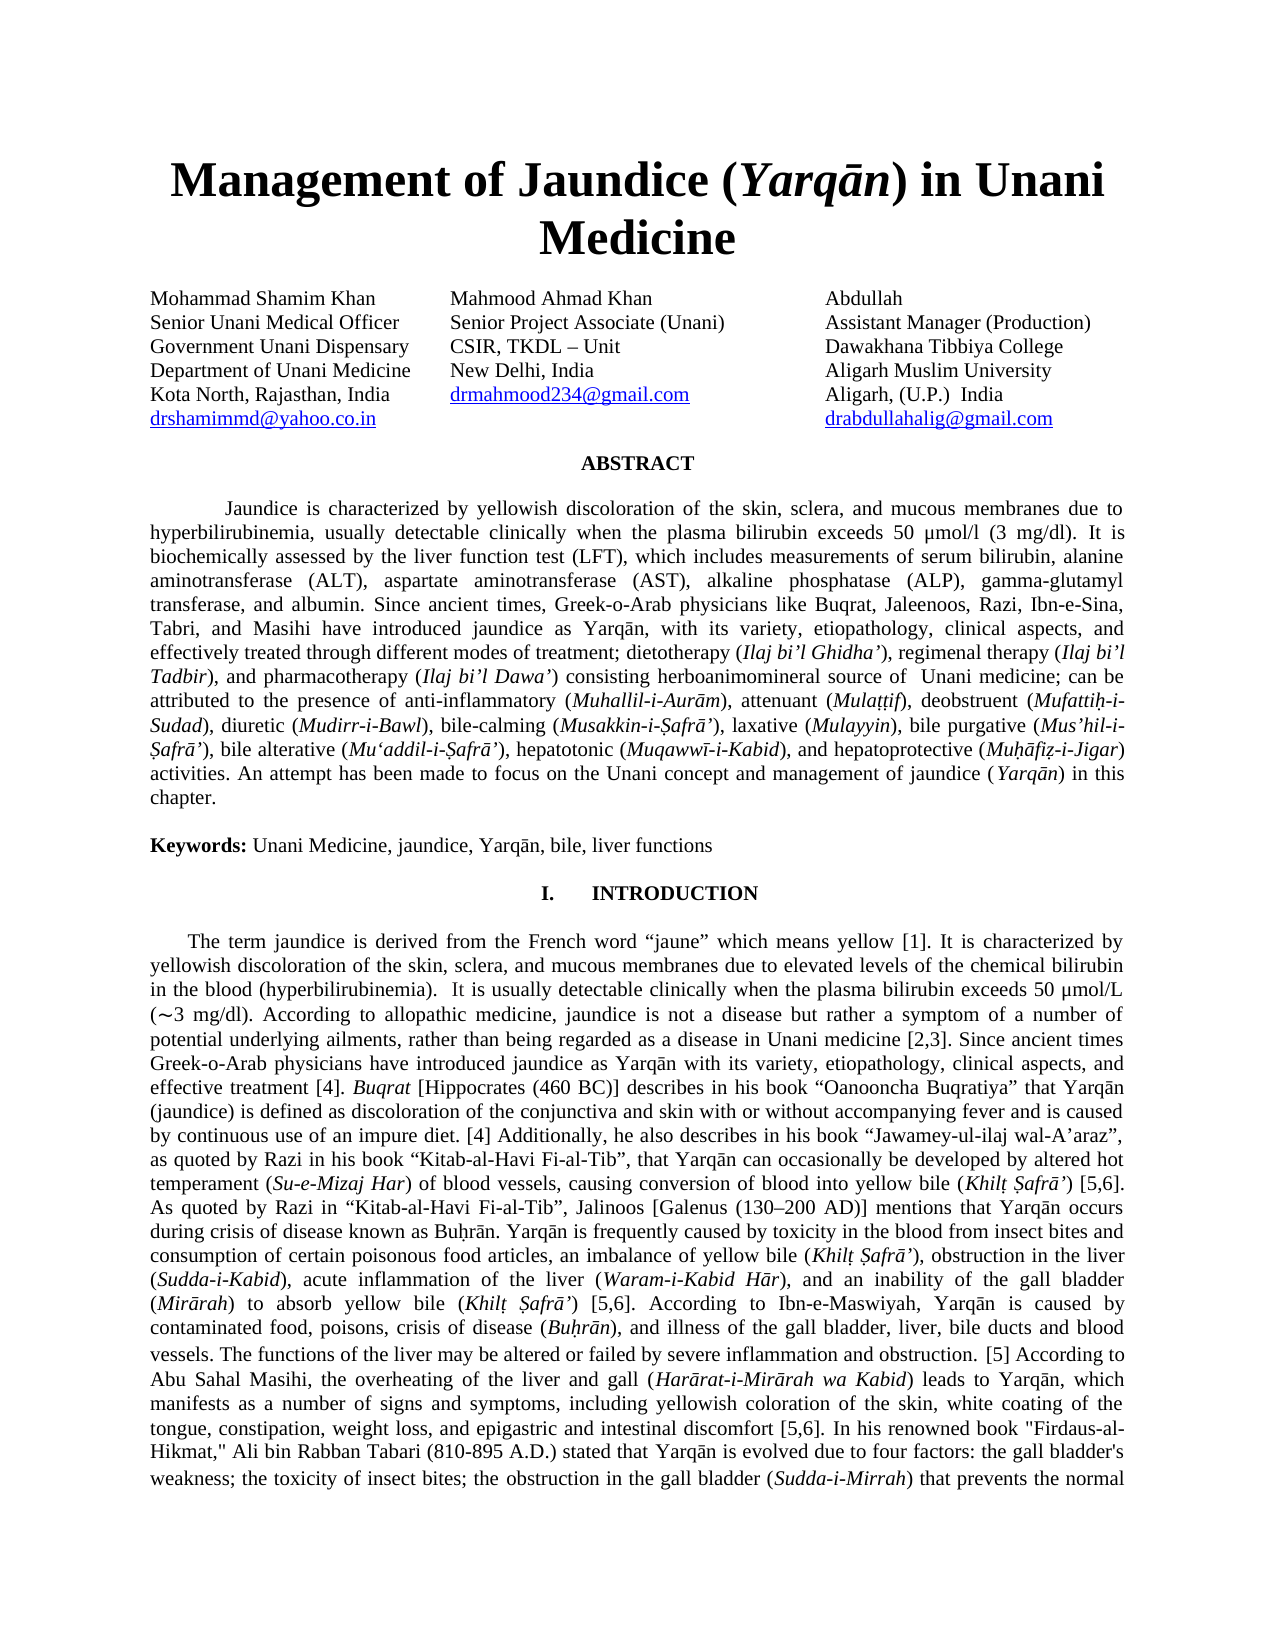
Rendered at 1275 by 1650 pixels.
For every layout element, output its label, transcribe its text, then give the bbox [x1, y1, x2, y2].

text Management of Jaundice (Yarqān) in Unani Medicine [150, 150, 1125, 265]
text Mohammad Shamim Khan Mahmood Ahmad Khan Abdullah [150, 286, 1125, 310]
text Kota North, Rajasthan, India drmahmood234@gmail.com Aligarh, (U.P.) India [150, 382, 1125, 406]
text ABSTRACT [150, 451, 1125, 475]
text Senior Unani Medical Officer Senior Project Associate (Unani) Assistant Manager (Production) [150, 310, 1125, 334]
text Jaundice is characterized by yellowish discoloration of the skin, sclera, and mucous membranes due to hyperbilirubinemia, usually detectable clinically when the plasma bilirubin exceeds 50 μmol/l (3 mg/dl). It is biochemically assessed by the liver function test (LFT), which includes measurements of serum bilirubin, alanine aminotransferase (ALT), aspartate aminotransferase (AST), alkaline phosphatase (ALP), gamma-glutamyl transferase, and albumin. Since ancient times, Greek-o-Arab physicians like Buqrat, Jaleenoos, Razi, Ibn-e-Sina, Tabri, and Masihi have introduced jaundice as Yarqān, with its variety, etiopathology, clinical aspects, and effectively treated through different modes of treatment; dietotherapy (Ilaj bi’l Ghidha’), regimenal therapy (Ilaj bi’l Tadbir), and pharmacotherapy (Ilaj bi’l Dawa’) consisting herboanimomineral source of Unani medicine; can be attributed to the presence of anti-inflammatory (Muhallil-i-Aurām), attenuant (Mulaṭṭif), deobstruent (Mufattiḥ-i-Sudad), diuretic (Mudirr-i-Bawl), bile-calming (Musakkin-i-Ṣafrā’), laxative (Mulayyin), bile purgative (Mus’hil-i-Ṣafrā’), bile alterative (Mu‘addil-i-Ṣafrā’), hepatotonic (Muqawwī-i-Kabid), and hepatoprotective (Muḥāfiẓ-i-Jigar) activities. An attempt has been made to focus on the Unani concept and management of jaundice (Yarqān) in this chapter. [150, 496, 1125, 809]
text Keywords: Unani Medicine, jaundice, Yarqān, bile, liver functions [150, 833, 1125, 857]
text drshamimmd@yahoo.co.in drabdullahalig@gmail.com [150, 406, 1125, 430]
list INTRODUCTION [187, 881, 1125, 905]
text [150, 929, 1125, 1492]
text Government Unani Dispensary CSIR, TKDL – Unit Dawakhana Tibbiya College [150, 334, 1125, 358]
text Department of Unani Medicine New Delhi, India Aligarh Muslim University [150, 358, 1125, 382]
